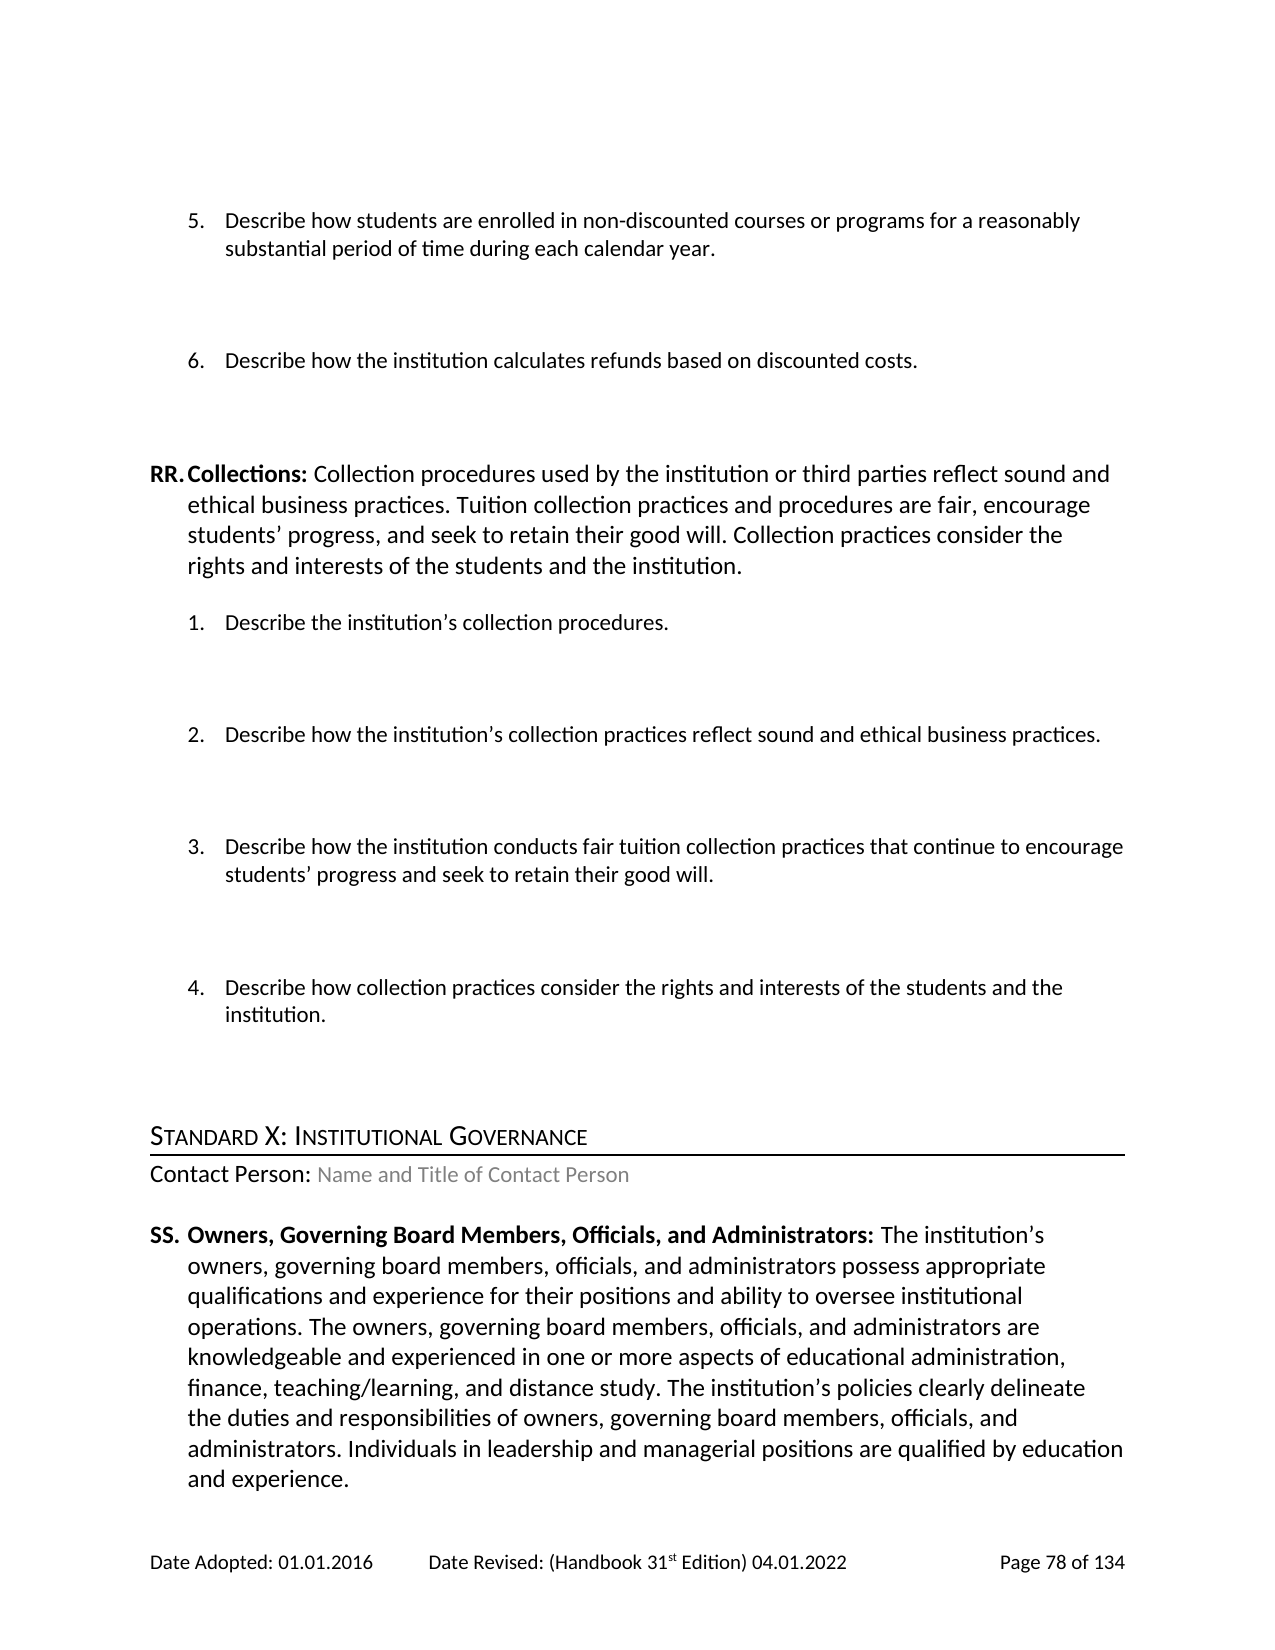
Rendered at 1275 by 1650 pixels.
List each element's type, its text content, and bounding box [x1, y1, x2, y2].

list Owners, Governing Board Members, Officials, and Administrators: The institution’s owners, governing board members, officials, and administrators possess appropriate qualifications and experience for their positions and ability to oversee institutional operations. The owners, governing board members, officials, and administrators are knowledgeable and experienced in one or more aspects of educational administration, finance, teaching/learning, and distance study. The institution’s policies clearly delineate the duties and responsibilities of owners, governing board members, officials, and administrators. Individuals in leadership and managerial positions are qualified by education and experience. [150, 1219, 1125, 1494]
list Describe how collection practices consider the rights and interests of the students and the institution. [187, 973, 1125, 1057]
list Describe how the institution’s collection practices reflect sound and ethical business practices. [187, 720, 1125, 832]
list Describe the institution’s collection procedures. [187, 608, 1125, 720]
text Standard X: Institutional Governance [150, 1117, 1125, 1154]
list Collections: Collection procedures used by the institution or third parties reflect sound and ethical business practices. Tuition collection practices and procedures are fair, encourage students’ progress, and seek to retain their good will. Collection practices consider the rights and interests of the students and the institution. [150, 458, 1125, 580]
list Describe how students are enrolled in non-discounted courses or programs for a reasonably substantial period of time during each calendar year. [187, 206, 1125, 262]
list Describe how the institution calculates refunds based on discounted costs. [187, 346, 1125, 402]
text Contact Person: [150, 1158, 1125, 1189]
list Describe how the institution conducts fair tuition collection practices that continue to encourage students’ progress and seek to retain their good will. [187, 832, 1125, 888]
